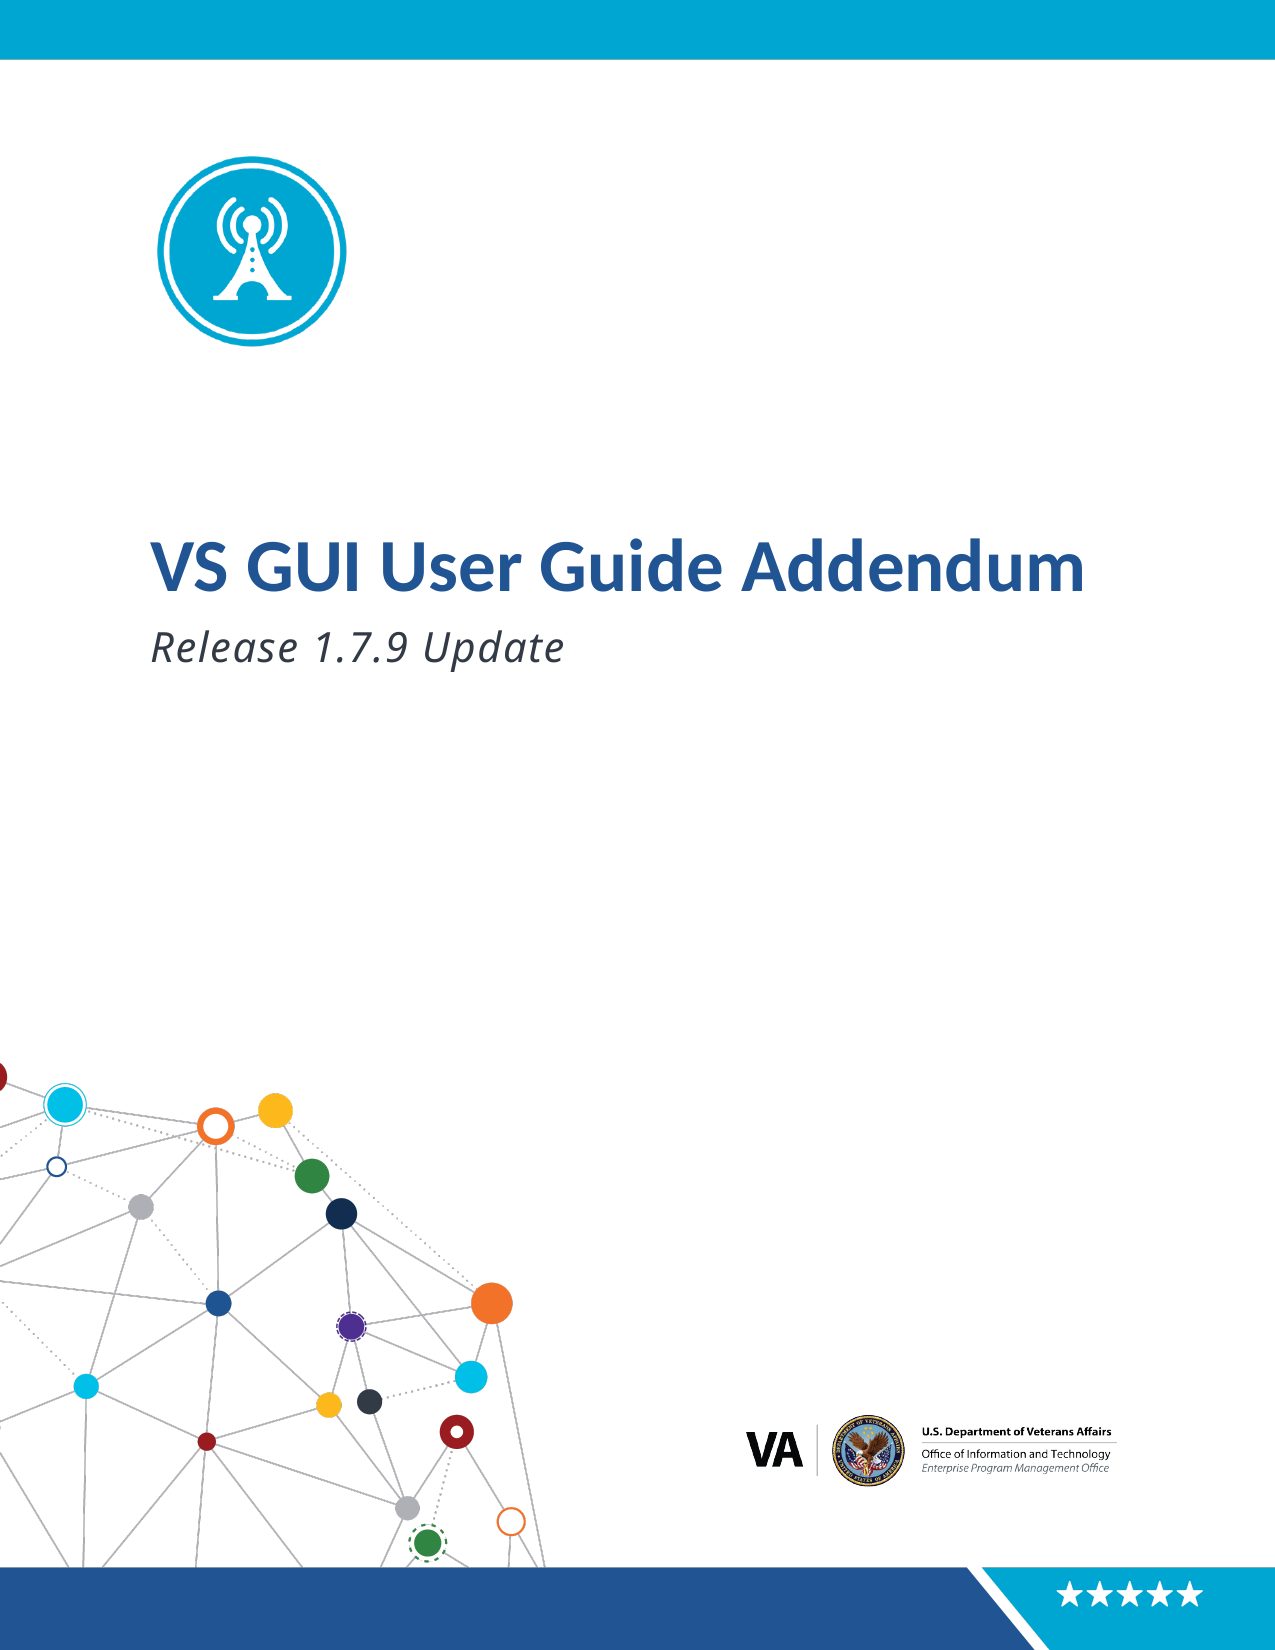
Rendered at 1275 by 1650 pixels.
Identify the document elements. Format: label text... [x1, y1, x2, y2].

subtitle VS GUI User Guide Addendum [150, 518, 1125, 610]
picture [1088, 1582, 1111, 1605]
picture [1178, 1583, 1201, 1605]
picture [1118, 1582, 1141, 1605]
picture [1148, 1583, 1171, 1605]
picture [1058, 1582, 1081, 1605]
subtitle Release 1.7.9 Update [150, 618, 1125, 675]
picture [0, 60, 1275, 1650]
